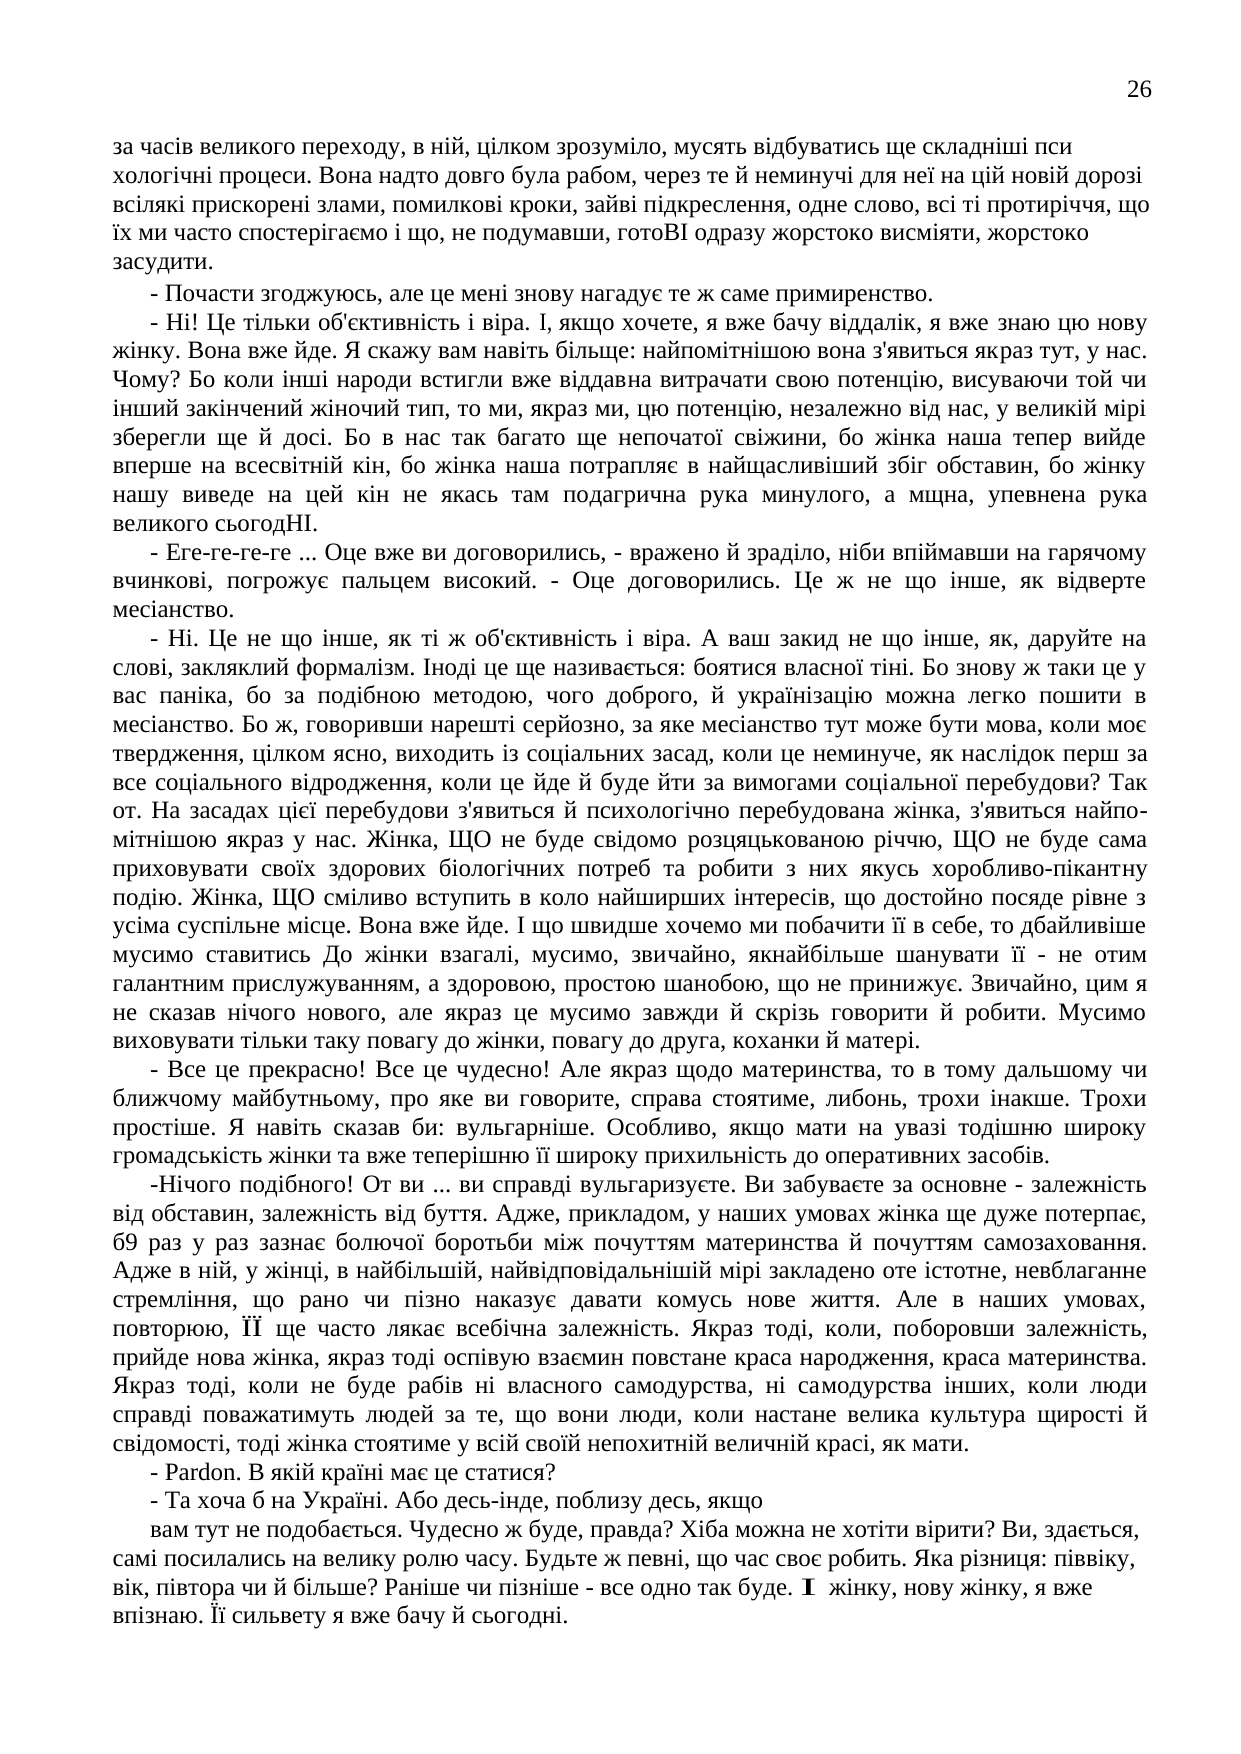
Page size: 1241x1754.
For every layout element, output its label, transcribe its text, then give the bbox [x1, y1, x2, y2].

text - Ні. Це не що інше, як ті ж об'єктивність і віра. А ваш закид не що інше, як, даруйте на слові, закляклий формалізм. Іноді це ще називається: боятися власної тіні. Бо знову ж таки це у вас паніка, бо за подібною методою, чого доброго, й українізацію можна легко пошити в месіанство. Бо ж, говоривши нарешті серйозно, за яке месіанство тут може бути мова, коли моє твердження, цілком ясно, виходить із соціальних засад, коли це неминуче, як наслідок перш за все соціального відродження, коли це йде й буде йти за вимогами соціальної перебудови? Так от. На засадах цієї перебудови з'явиться й психологічно перебудована жінка, з'явиться найпомітнішою якраз у нас. Жінка, ЩО не буде свідомо розцяцькованою річчю, ЩО не буде сама приховувати своїх здорових біологічних потреб та робити з них якусь хоробливо-пікантну подію. Жінка, ЩО сміливо вступить в коло найширших інтересів, що достойно посяде рівне з усіма суспільне місце. Вона вже йде. І що швидше хочемо ми побачити її в себе, то дбайливіше мусимо ставитись До жінки взагалі, мусимо, звичайно, якнайбільше шанувати її - не отим галантним прислужуванням, а здоровою, простою шанобою, що не принижує. Звичайно, цим я не сказав нічого нового, але якраз це мусимо завжди й скрізь говорити й робити. Мусимо виховувати тільки таку повагу до жінки, повагу до друга, коханки й матері. [112, 623, 1148, 1054]
text - Еге-ге-ге-ге ... Оце вже ви договорились, - вражено й зраділо, ніби впіймавши на гарячому вчинкові, погрожує пальцем високий. - Оце договорились. Це ж не що інше, як відверте месіанство. [112, 537, 1148, 623]
text - Почасти згоджуюсь, але це мені знову нагадує те ж саме примиренство. [112, 278, 1151, 307]
text - Та хоча б на Україні. Або десь-інде, поблизу десь, якщо [112, 1485, 1152, 1514]
text вам тут не подобається. Чудесно ж буде, правда? Хіба можна не хотіти вірити? Ви, здається, самі посилались на велику ролю часу. Будьте ж певні, що час своє робить. Яка різниця: піввіку, вік, півтора чи й більше? Раніше чи пізніше - все одно так буде. І жінку, нову жінку, я вже впізнаю. Її сильвету я вже бачу й сьогодні. [112, 1514, 1151, 1629]
text - Все це прекрасно! Все це чудесно! Але якраз щодо материнства, то в тому дальшому чи ближчому майбутньому, про яке ви говорите, справа стоятиме, либонь, трохи інакше. Трохи простіше. Я навіть сказав би: вульгарніше. Особливо, якщо мати на увазі тодішню широку громадськість жінки та вже теперішню її широку прихильність до оперативних засобів. [112, 1054, 1148, 1169]
text -Нічого подібного! От ви ... ви справді вульгаризуєте. Ви забуваєте за основне - залежність від обставин, залежність від буття. Адже, прикладом, у наших умовах жінка ще дуже потерпає, б9 раз у раз зазнає болючої боротьби між почуттям материнства й почуттям самозаховання. Адже в ній, у жінці, в найбільшій, найвідповідальнішій мірі закладено оте істотне, невблаганне стремління, що рано чи пізно наказує давати комусь нове життя. Але в наших умовах, повторюю, ЇЇ ще часто лякає всебічна залежність. Якраз тоді, коли, поборовши залежність, прийде нова жінка, якраз тоді оспівую взаємин повстане краса народження, краса материнства. Якраз тоді, коли не буде рабів ні власного самодурства, ні самодурства інших, коли люди справді поважатимуть людей за те, що вони люди, коли настане велика культура щирості й свідомості, тоді жінка стоятиме у всій своїй непохитній величній красі, як мати. [112, 1169, 1148, 1457]
text - Ні! Це тільки об'єктивність і віра. І, якщо хочете, я вже бачу віддалік, я вже знаю цю нову жінку. Вона вже йде. Я скажу вам навіть більще: найпомітнішою вона з'явиться якраз тут, у нас. Чому? Бо коли інші народи встигли вже віддавна витрачати свою потенцію, висуваючи той чи інший закінчений жіночий тип, то ми, якраз ми, цю потенцію, незалежно від нас, у великій мірі зберегли ще й досі. Бо в нас так багато ще непочатої свіжини, бо жінка наша тепер вийде вперше на всесвітній кін, бо жінка наша потрапляє в найщасливіший збіг обставин, бо жінку нашу виведе на цей кін не якась там подагрична рука минулого, а мщна, упевнена рука великого сьогодНІ. [112, 307, 1148, 537]
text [112, 131, 1152, 275]
text - Pardon. В якій країні має це статися? [112, 1457, 1152, 1485]
